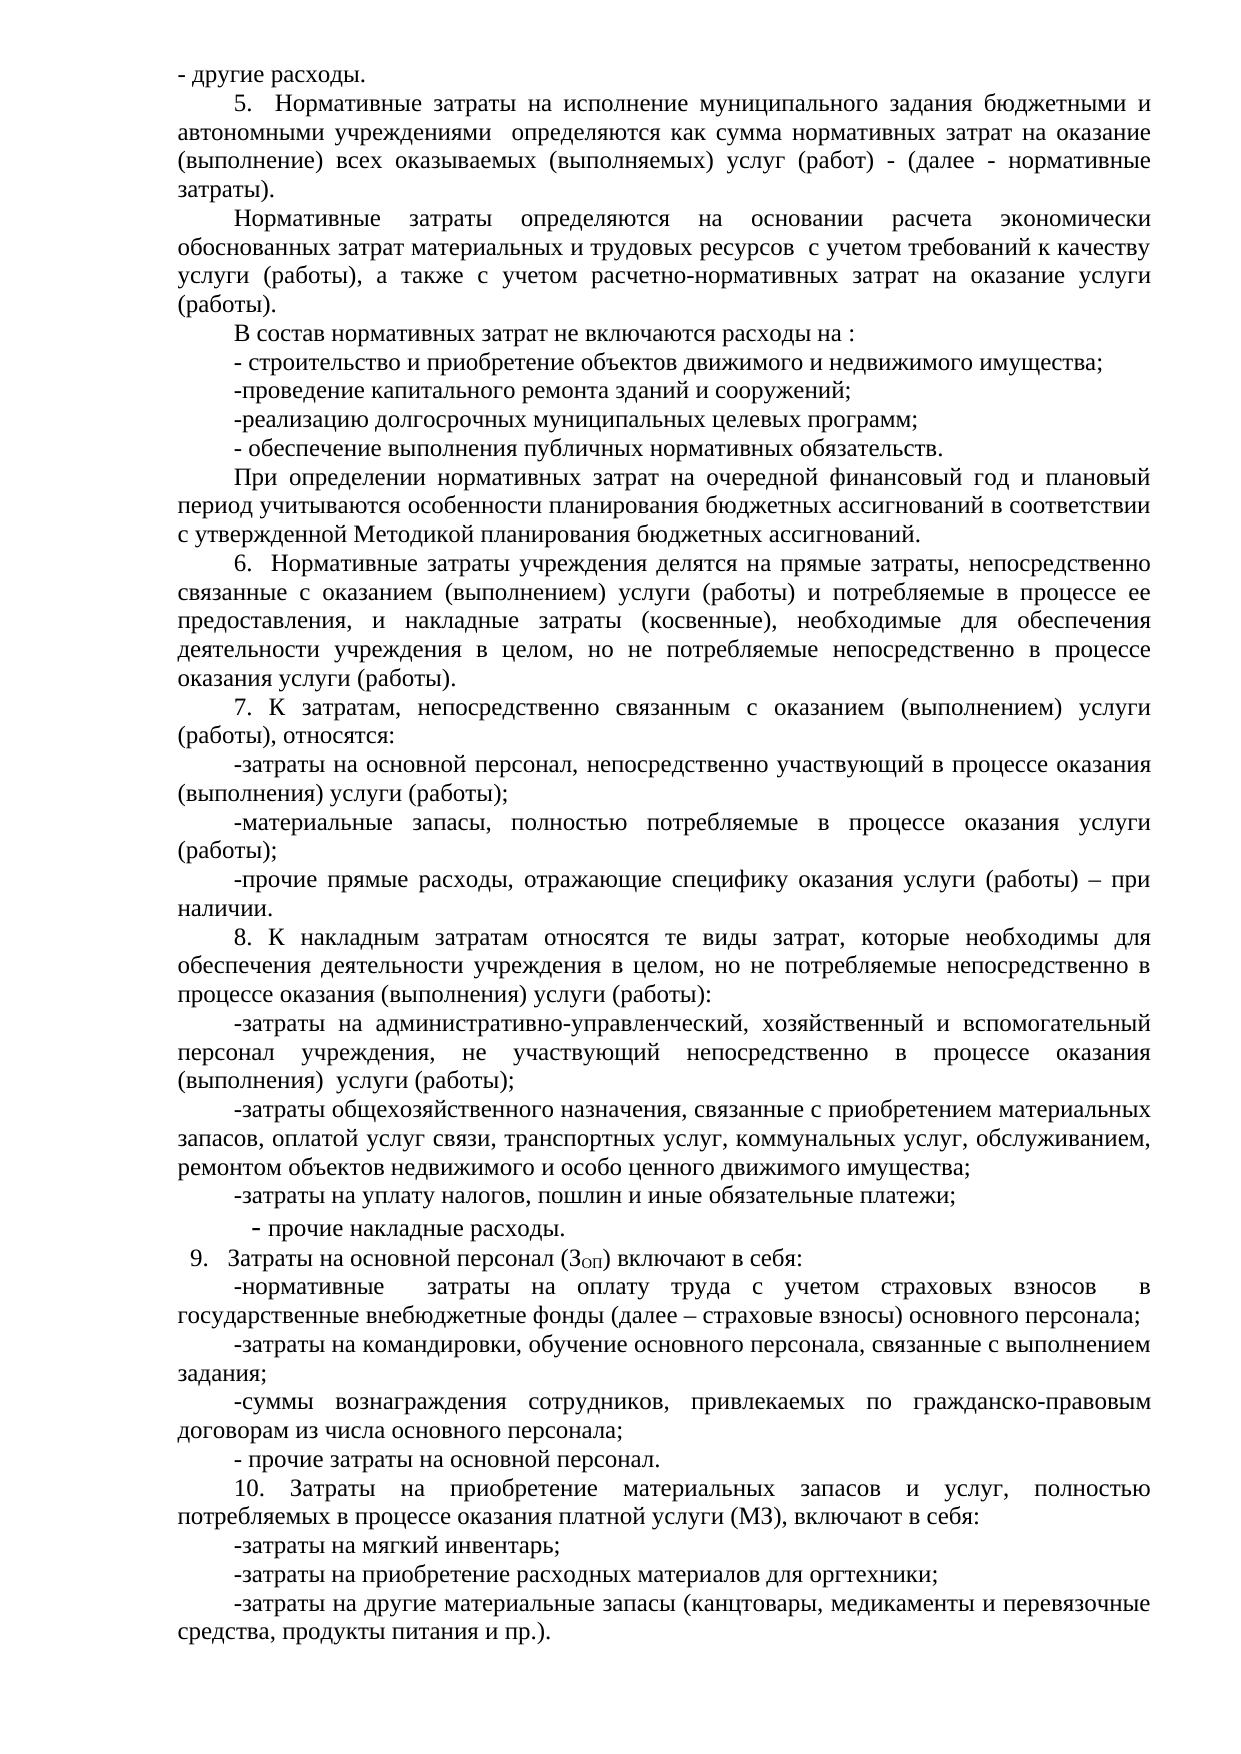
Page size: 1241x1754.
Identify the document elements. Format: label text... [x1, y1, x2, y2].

text -затраты на другие материальные запасы (канцтовары, медикаменты и перевязочные средства, продукты питания и пр.). [177, 1588, 1152, 1645]
text -нормативные затраты на оплату труда с учетом страховых взносов в государственные внебюджетные фонды (далее – страховые взносы) основного персонала; [177, 1271, 1152, 1329]
text 10. Затраты на приобретение материальных запасов и услуг, полностью потребляемых в процессе оказания платной услуги (МЗ), включают в себя: [177, 1473, 1152, 1530]
text -проведение капитального ремонта зданий и сооружений; [177, 375, 1152, 404]
text -затраты на уплату налогов, пошлин и иные обязательные платежи; [177, 1180, 1152, 1209]
text -затраты на административно-управленческий, хозяйственный и вспомогательный персонал учреждения, не участвующий непосредственно в процессе оказания (выполнения) услуги (работы); [177, 1008, 1152, 1094]
text -реализацию долгосрочных муниципальных целевых программ; [177, 404, 1152, 433]
text -материальные запасы, полностью потребляемые в процессе оказания услуги (работы); [177, 807, 1152, 864]
text Нормативные затраты определяются на основании расчета экономически обоснованных затрат материальных и трудовых ресурсов с учетом требований к качеству услуги (работы), а также с учетом расчетно-нормативных затрат на оказание услуги (работы). [177, 203, 1152, 318]
text -прочие прямые расходы, отражающие специфику оказания услуги (работы) – при наличии. [177, 864, 1152, 922]
text - прочие накладные расходы. [177, 1209, 1152, 1243]
text -суммы вознаграждения сотрудников, привлекаемых по гражданско-правовым договорам из числа основного персонала; [177, 1386, 1152, 1444]
text -затраты на основной персонал, непосредственно участвующий в процессе оказания (выполнения) услуги (работы); [177, 749, 1152, 807]
text -затраты на мягкий инвентарь; [177, 1530, 1152, 1559]
text При определении нормативных затрат на очередной финансовый год и плановый период учитываются особенности планирования бюджетных ассигнований в соответствии с утвержденной Методикой планирования бюджетных ассигнований. [177, 462, 1152, 548]
text - другие расходы. [177, 59, 1152, 88]
text 7. К затратам, непосредственно связанным с оказанием (выполнением) услуги (работы), относятся: [177, 692, 1152, 749]
text -затраты на командировки, обучение основного персонала, связанные с выполнением задания; [177, 1329, 1152, 1386]
text 6. Нормативные затраты учреждения делятся на прямые затраты, непосредственно связанные с оказанием (выполнением) услуги (работы) и потребляемые в процессе ее предоставления, и накладные затраты (косвенные), необходимые для обеспечения деятельности учреждения в целом, но не потребляемые непосредственно в процессе оказания услуги (работы). [177, 548, 1152, 692]
text В состав нормативных затрат не включаются расходы на : [177, 318, 1152, 347]
text - обеспечение выполнения публичных нормативных обязательств. [177, 433, 1152, 462]
text 8. К накладным затратам относятся те виды затрат, которые необходимы для обеспечения деятельности учреждения в целом, но не потребляемые непосредственно в процессе оказания (выполнения) услуги (работы): [177, 922, 1152, 1008]
text 9. Затраты на основной персонал (ЗОП) включают в себя: [177, 1243, 1152, 1271]
text - строительство и приобретение объектов движимого и недвижимого имущества; [177, 347, 1152, 375]
text - прочие затраты на основной персонал. [177, 1444, 1152, 1473]
text -затраты на приобретение расходных материалов для оргтехники; [177, 1559, 1152, 1588]
text -затраты общехозяйственного назначения, связанные с приобретением материальных запасов, оплатой услуг связи, транспортных услуг, коммунальных услуг, обслуживанием, ремонтом объектов недвижимого и особо ценного движимого имущества; [177, 1094, 1152, 1180]
text 5. Нормативные затраты на исполнение муниципального задания бюджетными и автономными учреждениями определяются как сумма нормативных затрат на оказание (выполнение) всех оказываемых (выполняемых) услуг (работ) - (далее - нормативные затраты). [177, 88, 1152, 203]
